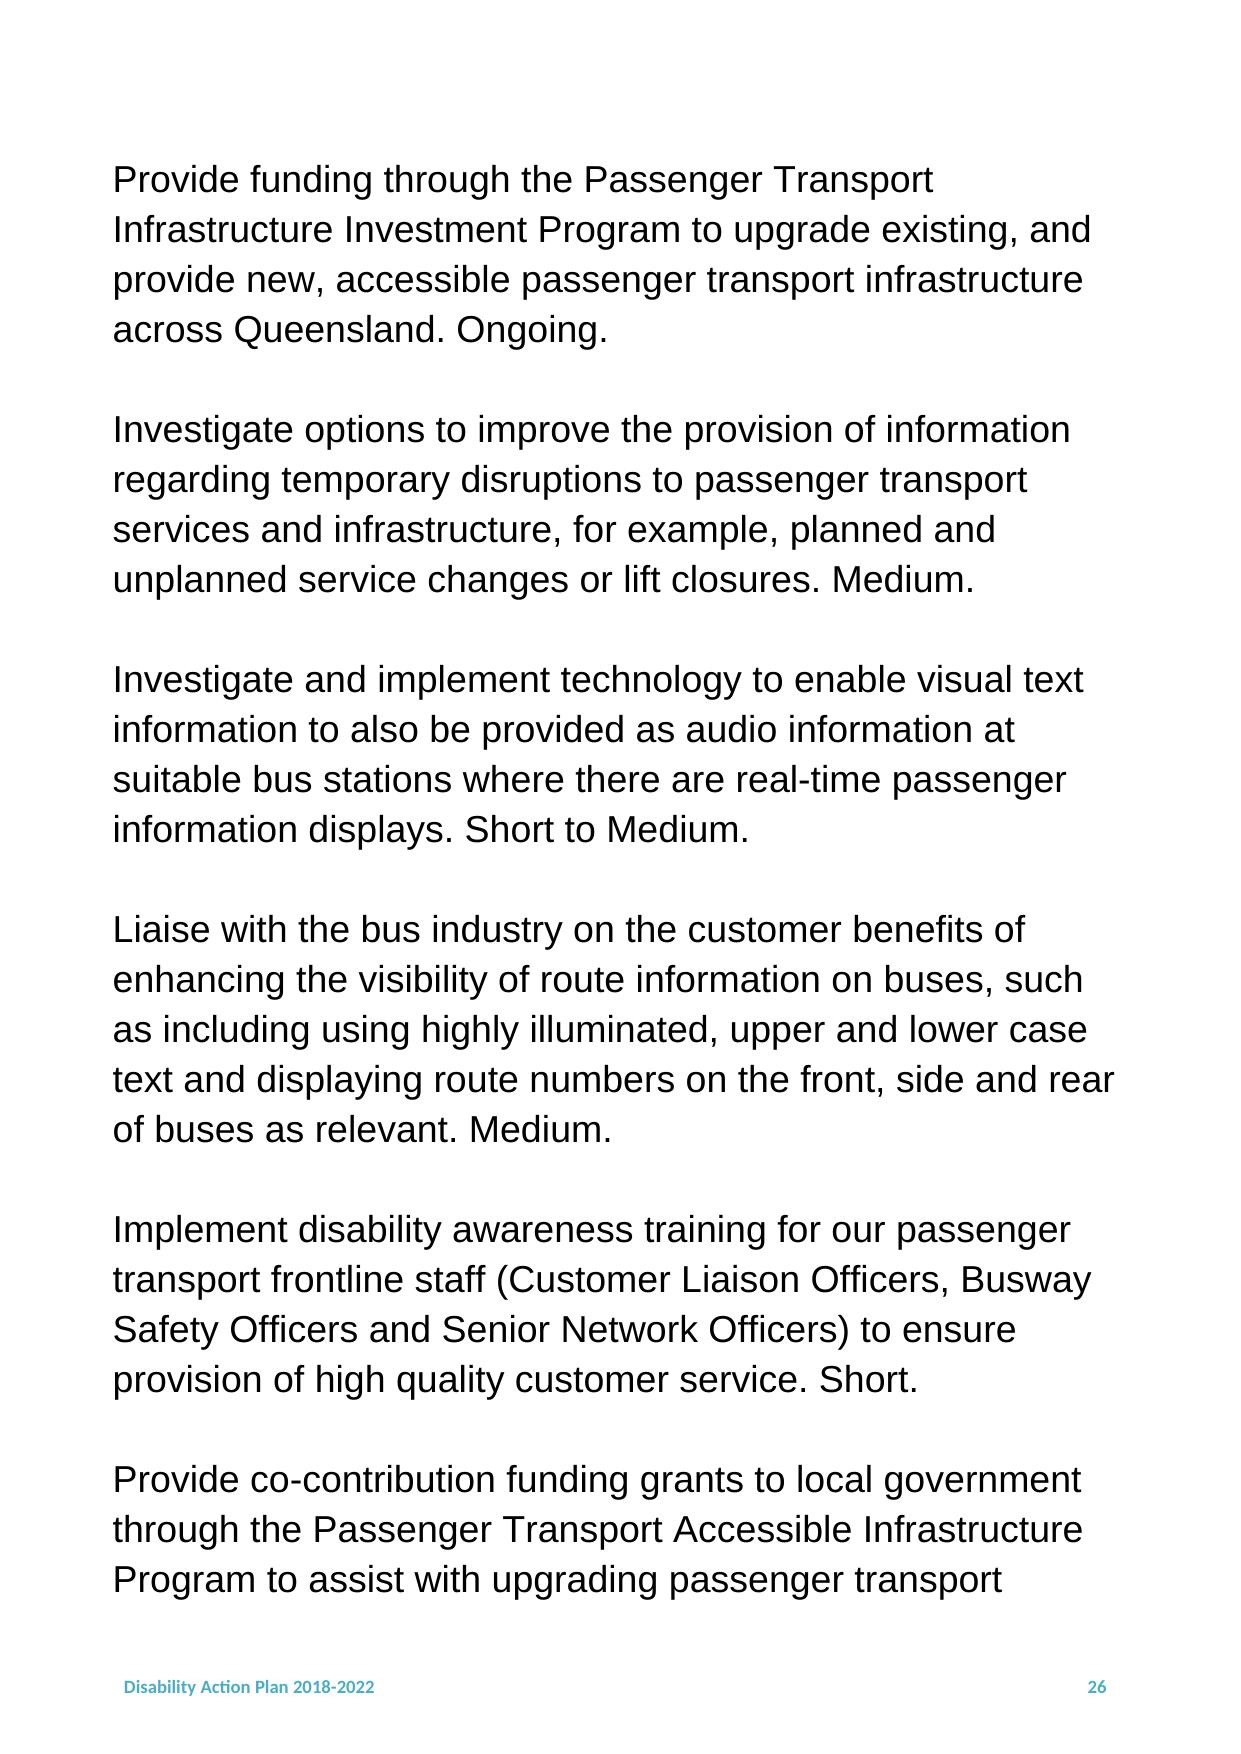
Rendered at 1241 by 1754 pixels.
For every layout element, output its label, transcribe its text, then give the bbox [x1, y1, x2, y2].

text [112, 1450, 1128, 1600]
text Investigate options to improve the provision of information regarding temporary disruptions to passenger transport services and infrastructure, for example, planned and unplanned service changes or lift closures. Medium. [112, 400, 1128, 600]
text Liaise with the bus industry on the customer benefits of enhancing the visibility of route information on buses, such as including using highly illuminated, upper and lower case text and displaying route numbers on the front, side and rear of buses as relevant. Medium. [112, 900, 1128, 1150]
text Investigate and implement technology to enable visual text information to also be provided as audio information at suitable bus stations where there are real-time passenger information displays. Short to Medium. [112, 650, 1128, 850]
text Implement disability awareness training for our passenger transport frontline staff (Customer Liaison Officers, Busway Safety Officers and Senior Network Officers) to ensure provision of high quality customer service. Short. [112, 1200, 1128, 1400]
text Provide funding through the Passenger Transport Infrastructure Investment Program to upgrade existing, and provide new, accessible passenger transport infrastructure across Queensland. Ongoing. [112, 150, 1128, 350]
